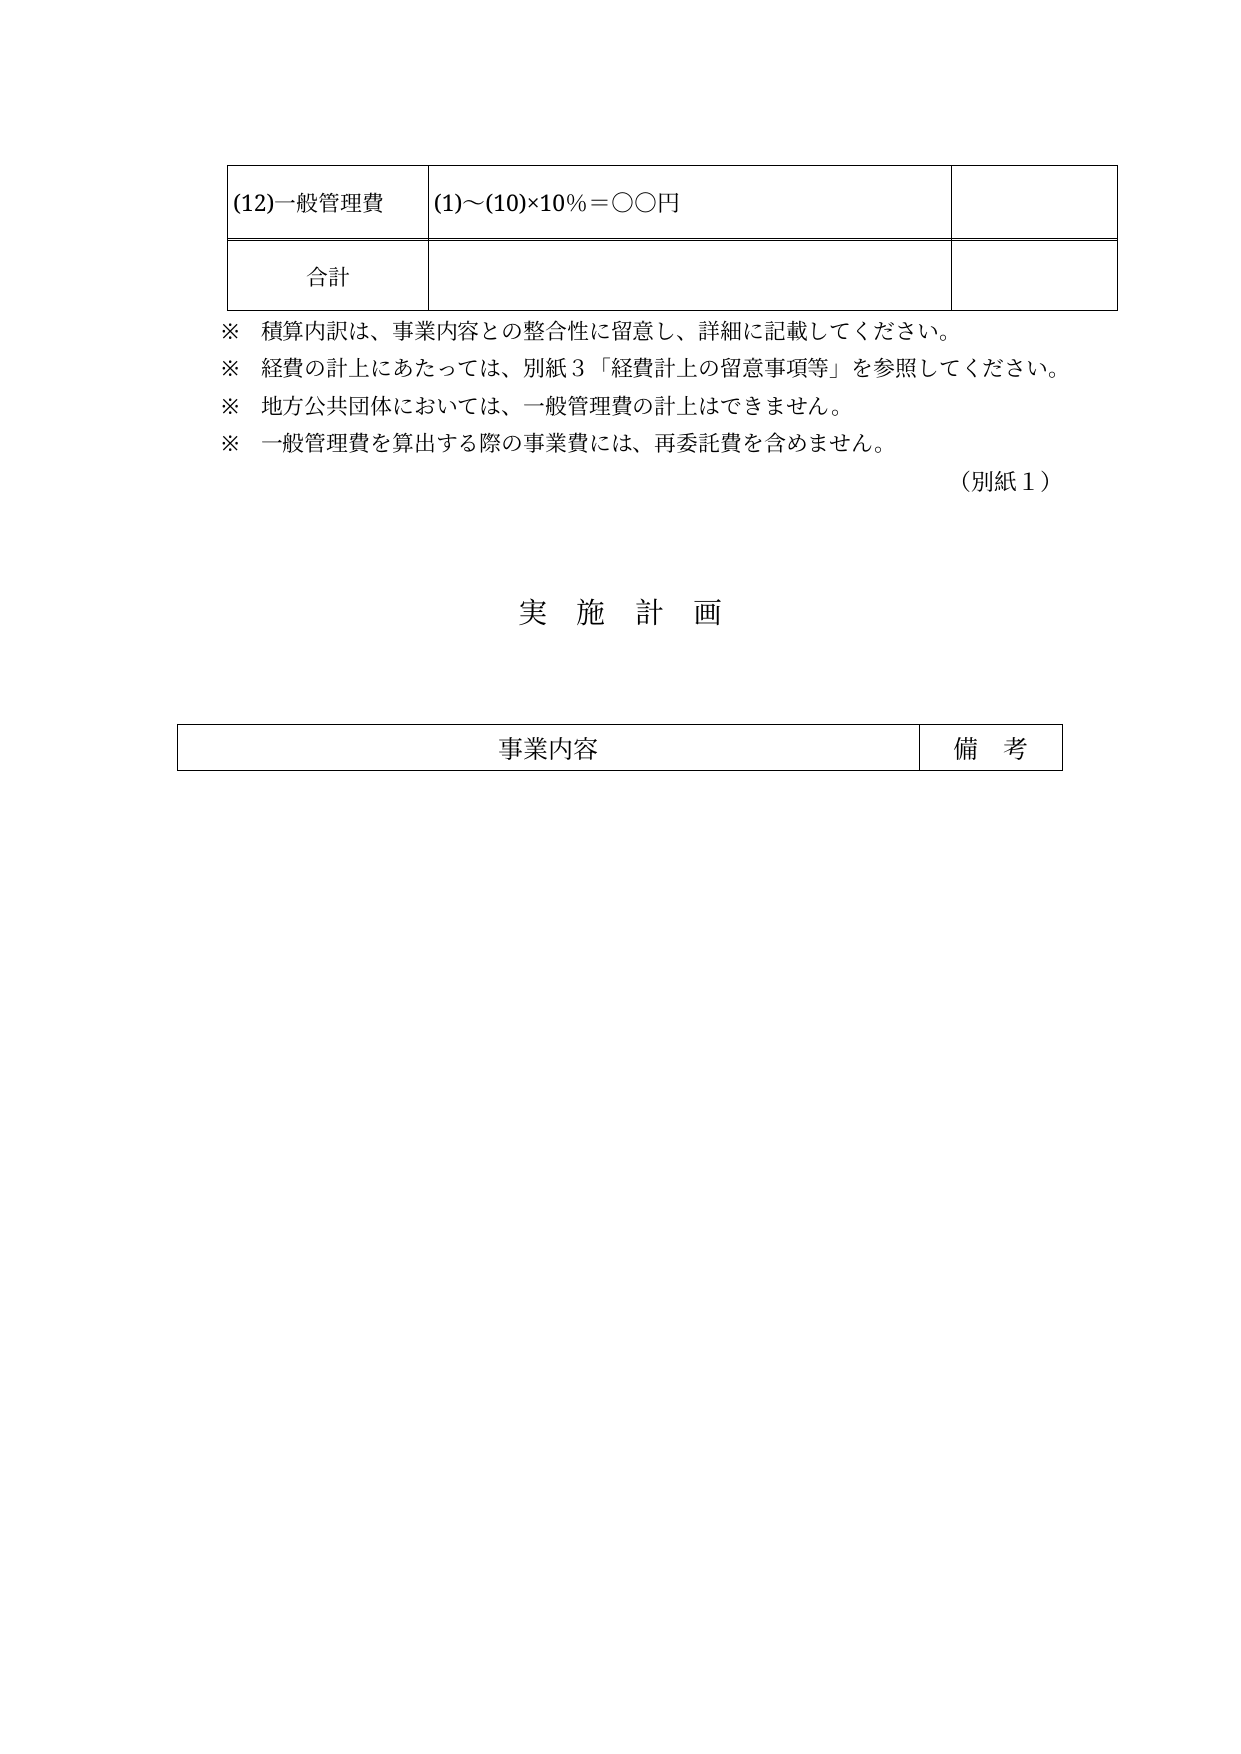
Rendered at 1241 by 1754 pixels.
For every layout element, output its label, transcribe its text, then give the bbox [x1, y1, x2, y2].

text ※ 積算内訳は、事業内容との整合性に留意し、詳細に記載してください。 [177, 311, 1063, 349]
text （別紙１） [177, 461, 1063, 499]
table_cell [429, 241, 951, 310]
table_cell 合計 [228, 241, 428, 310]
table_cell [952, 166, 1117, 238]
text ※ 経費の計上にあたっては、別紙３「経費計上の留意事項等」を参照してください。 [177, 349, 1063, 386]
table_cell (1)～(10)×10％＝○○円 [429, 166, 951, 238]
table_header 事業内容 [178, 725, 919, 770]
table_cell (12)一般管理費 [228, 166, 428, 238]
text ※ 地方公共団体においては、一般管理費の計上はできません。 [177, 386, 1063, 424]
text ※ 一般管理費を算出する際の事業費には、再委託費を含めません。 [177, 424, 1063, 461]
table_header 備 考 [920, 725, 1062, 770]
text 実 施 計 画 [177, 574, 1063, 649]
table_cell [952, 241, 1117, 310]
